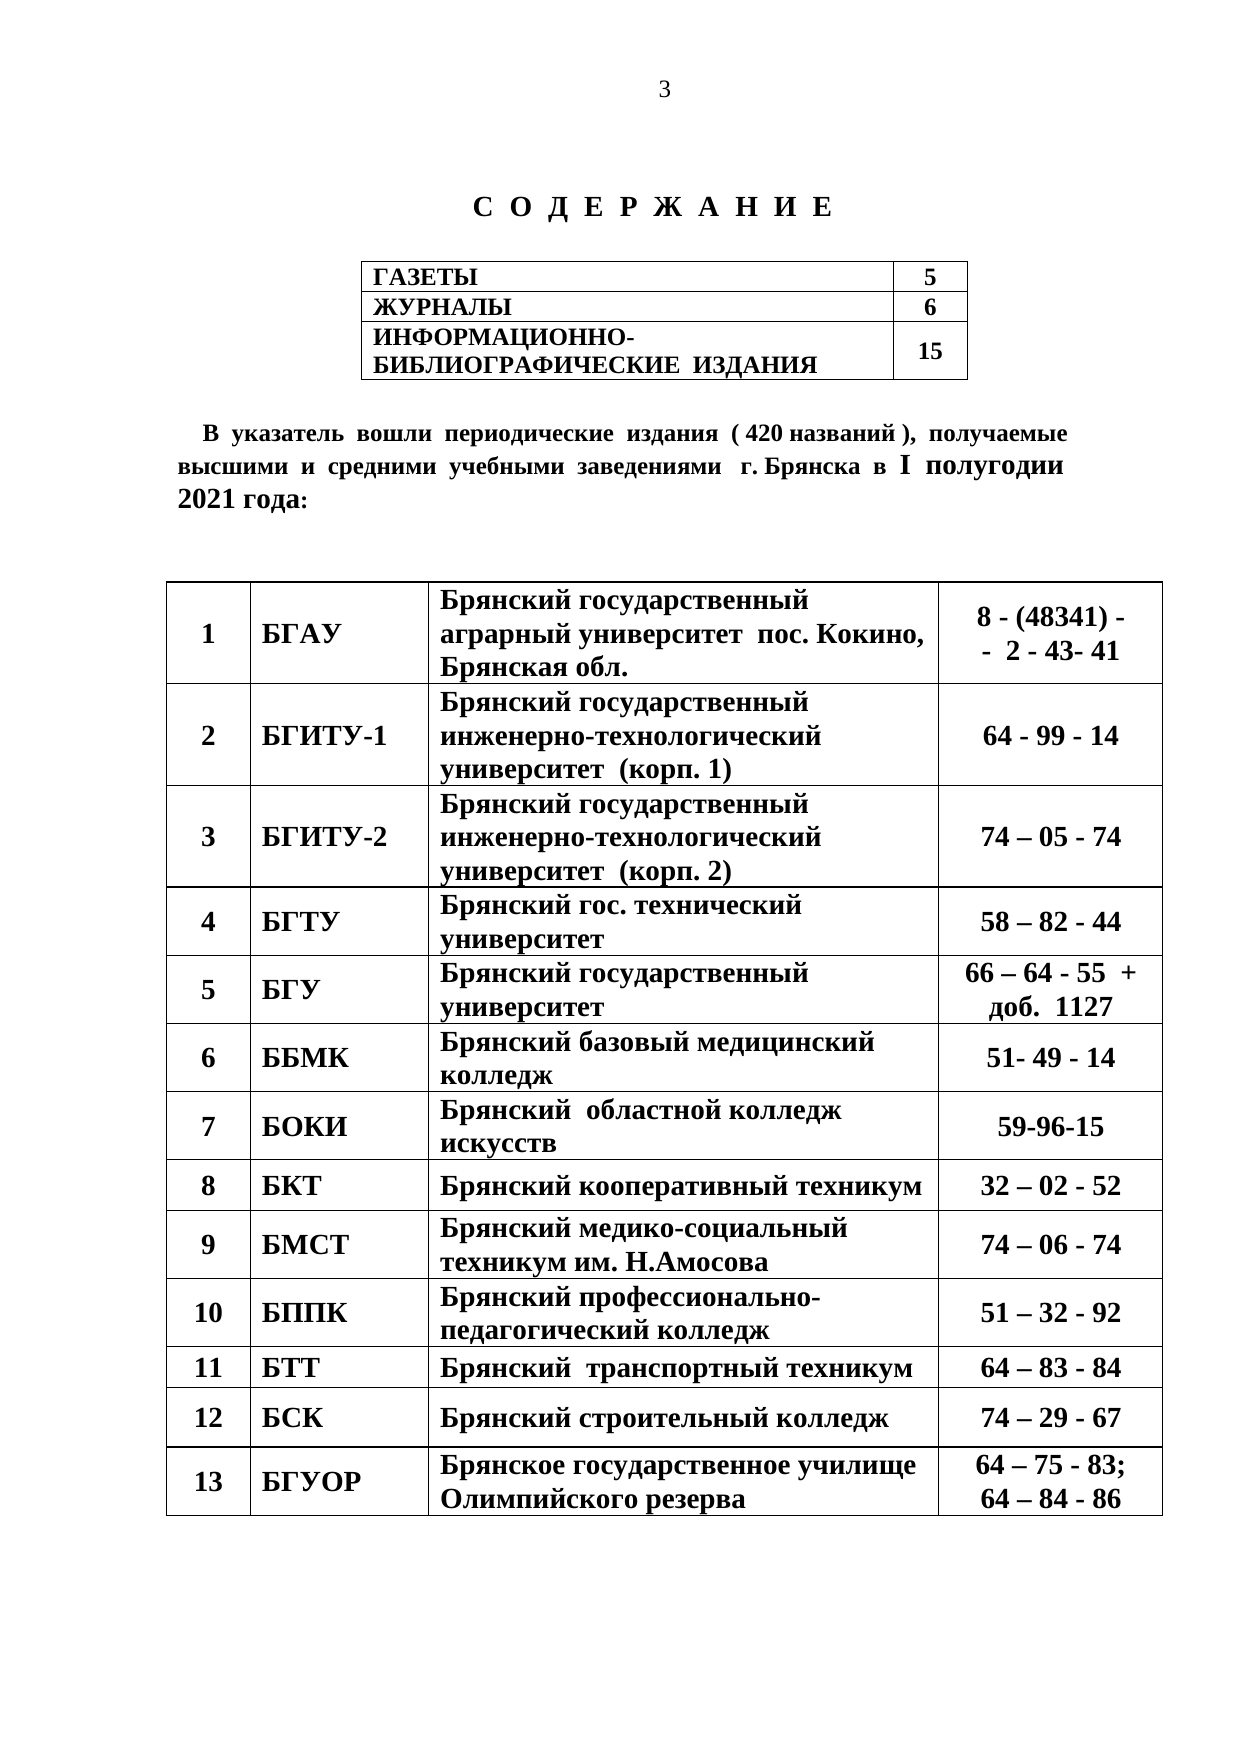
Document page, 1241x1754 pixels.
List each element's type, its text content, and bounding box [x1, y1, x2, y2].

table_cell 5 [167, 956, 250, 1023]
table_cell БГТУ [251, 888, 428, 954]
table_header 1 [167, 583, 250, 683]
table_header БГАУ [251, 583, 428, 683]
table_cell 64 – 83 - 84 [939, 1347, 1162, 1387]
table_cell 13 [167, 1448, 250, 1514]
table_cell БОКИ [251, 1092, 428, 1159]
table_header Брянский государственный аграрный университет пос. Кокино, Брянская обл. [429, 583, 938, 683]
table_cell 74 – 06 - 74 [939, 1211, 1162, 1278]
table_cell 7 [167, 1092, 250, 1159]
table_cell БМCТ [251, 1211, 428, 1278]
table_cell 64 – 75 - 83; 64 – 84 - 86 [939, 1448, 1162, 1514]
table_cell БКТ [251, 1160, 428, 1209]
table_cell Брянский транспортный техникум [429, 1347, 938, 1387]
table_header ГАЗЕТЫ [362, 262, 893, 291]
table_cell 10 [167, 1279, 250, 1346]
table_cell 8 [167, 1160, 250, 1209]
table_cell 11 [167, 1347, 250, 1387]
table_cell 6 [894, 292, 967, 321]
table_cell ЖУРНАЛЫ [362, 292, 893, 321]
table_header 8 - (48341) - - 2 - 43- 41 [939, 583, 1162, 683]
table_cell Брянский областной колледж искусств [429, 1092, 938, 1159]
table_cell 74 – 29 - 67 [939, 1388, 1162, 1446]
table_cell Брянский профессионально-педагогический колледж [429, 1279, 938, 1346]
table_cell Брянский медико-социальный техникум им. Н.Амосова [429, 1211, 938, 1278]
table_cell Брянский государственный инженерно-технологический университет (корп. 1) [429, 684, 938, 785]
table_cell Брянский государственный инженерно-технологический университет (корп. 2) [429, 786, 938, 886]
table_cell 4 [167, 888, 250, 954]
table_cell БГИТУ-2 [251, 786, 428, 886]
table_cell Брянский кооперативный техникум [429, 1160, 938, 1209]
text В указатель вошли периодические издания ( 420 названий ), получаемые высшими и средними учебными заведениями г. Брянска в I полугодии [177, 418, 1152, 481]
table_cell 59-96-15 [939, 1092, 1162, 1159]
table_cell 74 – 05 - 74 [939, 786, 1162, 886]
table_cell Брянский государственный университет [429, 956, 938, 1023]
table_cell Брянский гос. технический университет [429, 888, 938, 954]
table_cell 9 [167, 1211, 250, 1278]
table_cell ИНФОРМАЦИОННО-БИБЛИОГРАФИЧЕСКИЕ ИЗДАНИЯ [362, 322, 893, 379]
table_cell БГУ [251, 956, 428, 1023]
table_cell 51 – 32 - 92 [939, 1279, 1162, 1346]
table_header 5 [894, 262, 967, 291]
table_cell 6 [167, 1024, 250, 1091]
table_cell БТТ [251, 1347, 428, 1387]
table_cell БППК [251, 1279, 428, 1346]
table_cell 66 – 64 - 55 + доб. 1127 [939, 956, 1162, 1023]
table_cell 15 [894, 322, 967, 379]
table_cell БГИТУ-1 [251, 684, 428, 785]
table_cell 3 [167, 786, 250, 886]
table_cell Брянское государственное училище Олимпийского резерва [429, 1448, 938, 1514]
table_cell БГУОР [251, 1448, 428, 1514]
text С О Д Е Р Ж А Н И Е [472, 189, 1152, 223]
table_cell 12 [167, 1388, 250, 1446]
table_cell 58 – 82 - 44 [939, 888, 1162, 954]
table_cell 51- 49 - 14 [939, 1024, 1162, 1091]
table_cell Брянский строительный колледж [429, 1388, 938, 1446]
table_cell 64 - 99 - 14 [939, 684, 1162, 785]
text 2021 года: [177, 481, 1152, 514]
table_cell ББМК [251, 1024, 428, 1091]
table_cell 2 [167, 684, 250, 785]
table_cell БСК [251, 1388, 428, 1446]
table_cell 32 – 02 - 52 [939, 1160, 1162, 1209]
table_cell Брянский базовый медицинский колледж [429, 1024, 938, 1091]
